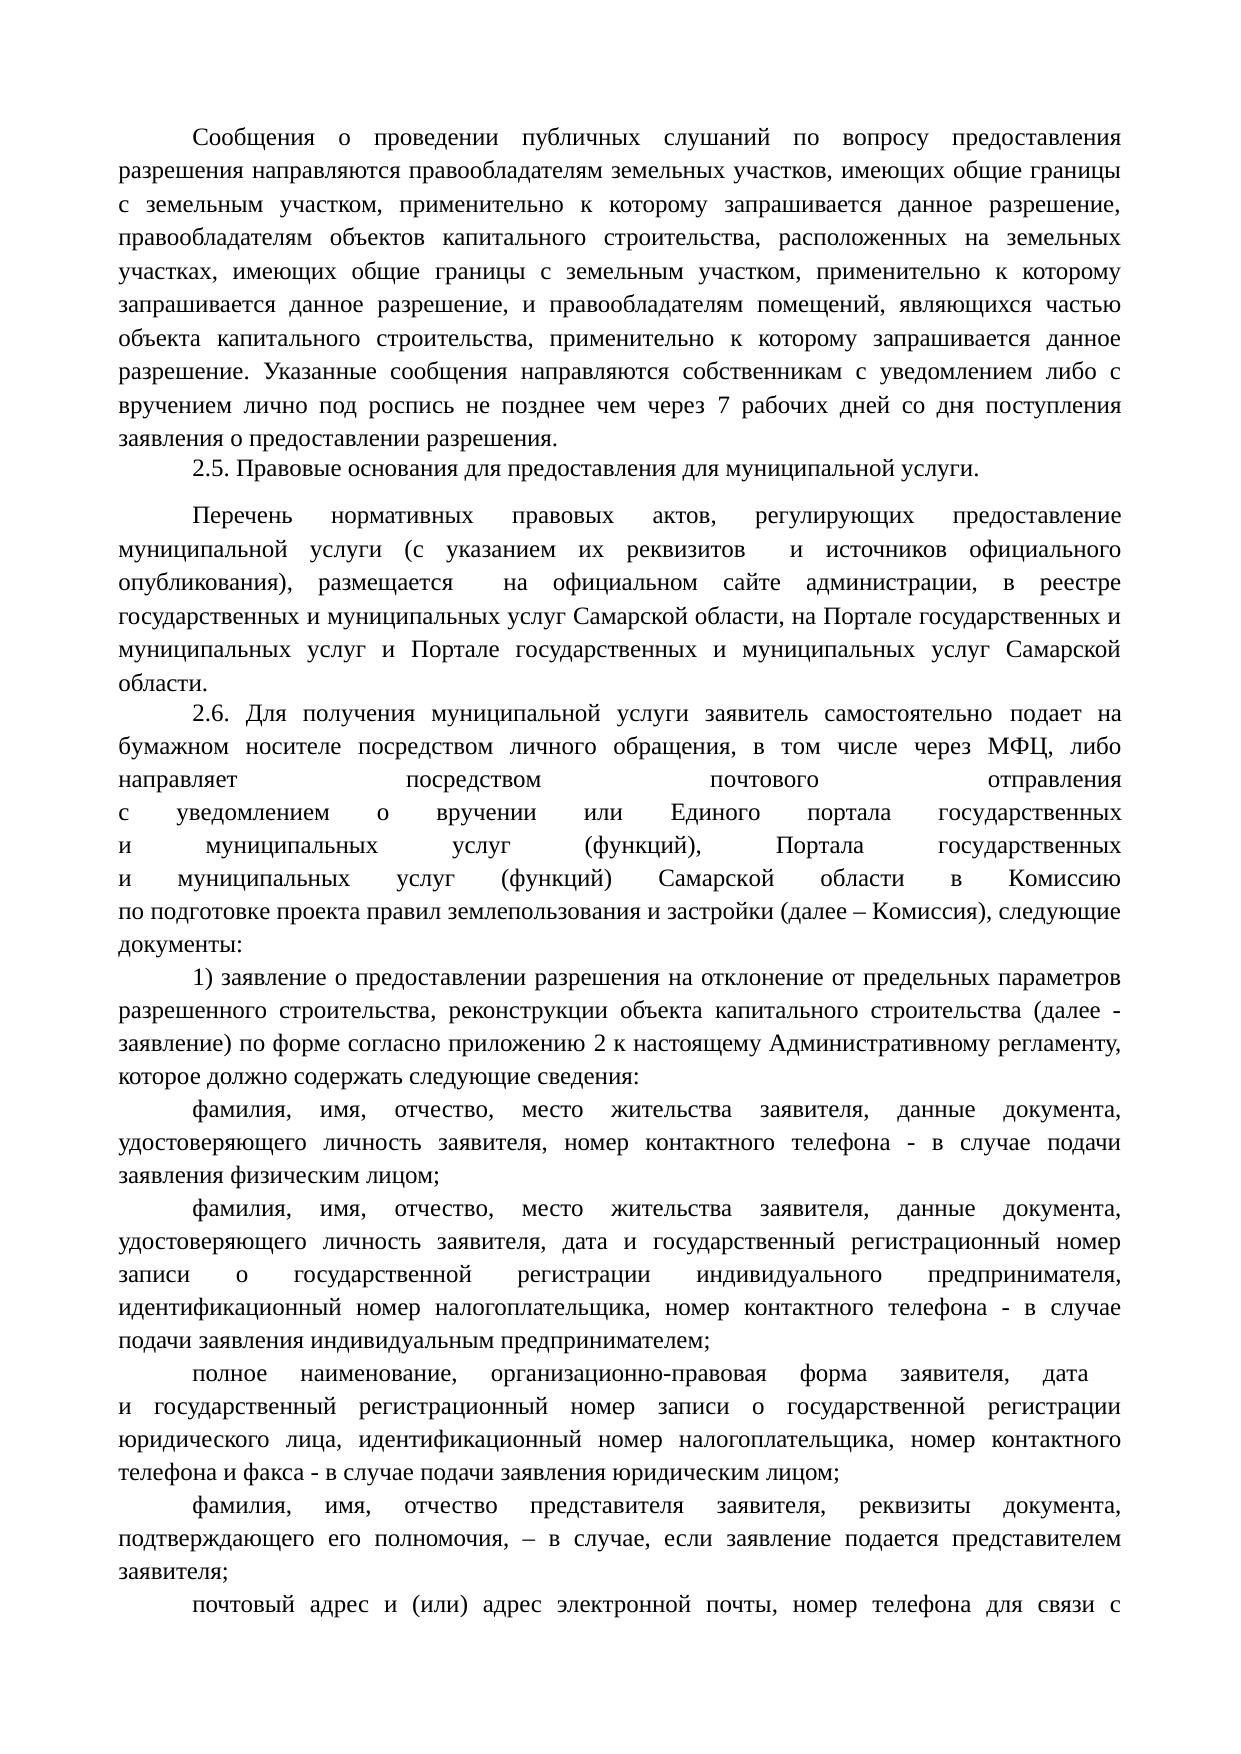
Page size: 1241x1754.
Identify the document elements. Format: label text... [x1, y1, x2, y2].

text фамилия, имя, отчество, место жительства заявителя, данные документа, удостоверяющего личность заявителя, номер контактного телефона - в случае подачи заявления физическим лицом; [118, 1094, 1122, 1189]
text Перечень нормативных правовых актов, регулирующих предоставление муниципальной услуги (с указанием их реквизитов и источников официального опубликования), размещается на официальном сайте администрации, в реестре государственных и муниципальных услуг Самарской области, на Портале государственных и муниципальных услуг и Портале государственных и муниципальных услуг Самарской области. [118, 497, 1122, 698]
text фамилия, имя, отчество представителя заявителя, реквизиты документа, подтверждающего его полномочия, – в случае, если заявление подается представителем заявителя; [118, 1490, 1122, 1585]
list 2.5. Правовые основания для предоставления для муниципальной услуги. [118, 453, 1122, 482]
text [118, 1589, 1122, 1618]
text полное наименование, организационно-правовая форма заявителя, дата и государственный регистрационный номер записи о государственной регистрации юридического лица, идентификационный номер налогоплательщика, номер контактного телефона и факса - в случае подачи заявления юридическим лицом; [118, 1358, 1122, 1486]
text Сообщения о проведении публичных слушаний по вопросу предоставления разрешения направляются правообладателям земельных участков, имеющих общие границы с земельным участком, применительно к которому запрашивается данное разрешение, правообладателям объектов капитального строительства, расположенных на земельных участках, имеющих общие границы с земельным участком, применительно к которому запрашивается данное разрешение, и правообладателям помещений, являющихся частью объекта капитального строительства, применительно к которому запрашивается данное разрешение. Указанные сообщения направляются собственникам с уведомлением либо с вручением лично под роспись не позднее чем через 7 рабочих дней со дня поступления заявления о предоставлении разрешения. [118, 118, 1122, 453]
list 2.6. Для получения муниципальной услуги заявитель самостоятельно подает на бумажном носителе посредством личного обращения, в том числе через МФЦ, либо направляет посредством почтового отправления с уведомлением о вручении или Единого портала государственных и муниципальных услуг (функций), Портала государственных и муниципальных услуг (функций) Самарской области в Комиссию по подготовке проекта правил землепользования и застройки (далее – Комиссия), следующие документы: [118, 698, 1122, 958]
text фамилия, имя, отчество, место жительства заявителя, данные документа, удостоверяющего личность заявителя, дата и государственный регистрационный номер записи о государственной регистрации индивидуального предпринимателя, идентификационный номер налогоплательщика, номер контактного телефона - в случае подачи заявления индивидуальным предпринимателем; [118, 1193, 1122, 1354]
text 1) заявление о предоставлении разрешения на отклонение от предельных параметров разрешенного строительства, реконструкции объекта капитального строительства (далее - заявление) по форме согласно приложению 2 к настоящему Административному регламенту, которое должно содержать следующие сведения: [118, 962, 1122, 1090]
